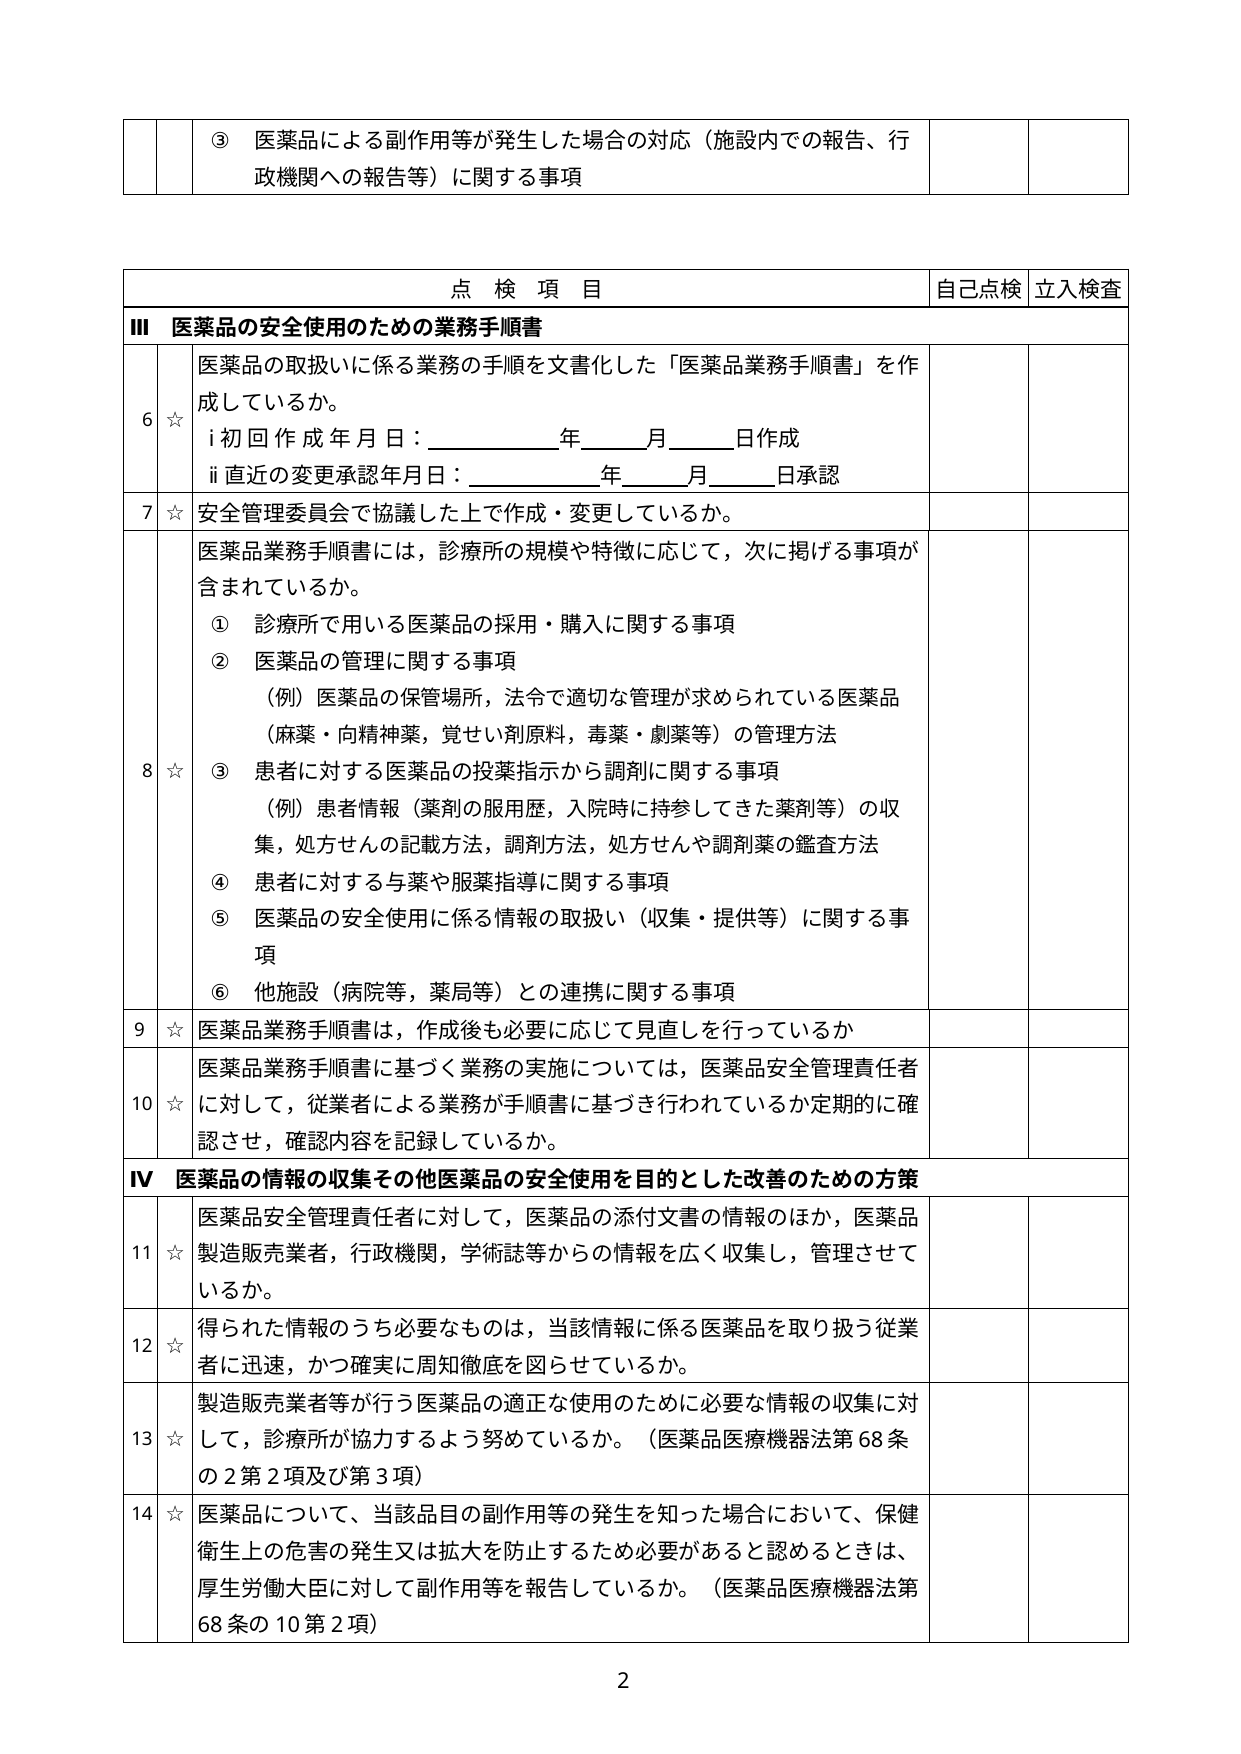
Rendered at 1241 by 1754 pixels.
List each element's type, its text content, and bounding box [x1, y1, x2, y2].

table_cell [1029, 1197, 1128, 1307]
table_cell [930, 1383, 1028, 1493]
table_cell 12 [124, 1309, 157, 1382]
table_cell [1029, 345, 1128, 492]
table_cell 得られた情報のうち必要なものは，当該情報に係る医薬品を取り扱う従業者に迅速，かつ確実に周知徹底を図らせているか。 [193, 1309, 929, 1382]
table_cell ☆ [158, 493, 192, 530]
table_cell [929, 531, 1028, 1009]
table_cell [1029, 493, 1128, 530]
table_cell 11 [124, 1197, 157, 1307]
table_header 自己点検 [930, 270, 1028, 306]
table_cell [930, 493, 1028, 530]
table_cell Ⅳ 医薬品の情報の収集その他医薬品の安全使用を目的とした改善のための方策 [124, 1159, 1128, 1196]
table_cell [930, 1010, 1028, 1047]
table_cell Ⅲ 医薬品の安全使用のための業務手順書 [124, 308, 1128, 344]
table_cell 医薬品の取扱いに係る業務の手順を文書化した「医薬品業務手順書」を作成しているか。 ⅰ 初回作成年月日： 年 月 日作成 ⅱ 直近の変更承認年月日： 年 月 日承認 [193, 345, 929, 492]
table_cell ☆ [158, 1048, 192, 1158]
table_cell [930, 1197, 1028, 1307]
table_cell [1029, 120, 1128, 194]
table_cell [930, 1495, 1028, 1642]
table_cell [193, 120, 929, 194]
table_cell [930, 345, 1028, 492]
table_cell ☆ [158, 1197, 192, 1307]
table_cell 医薬品業務手順書には，診療所の規模や特徴に応じて，次に掲げる事項が含まれているか。 診療所で用いる医薬品の採用・購入に関する事項 医薬品の管理に関する事項 （例）医薬品の保管場所，法令で適切な管理が求められている医薬品（麻薬・向精神薬，覚せい剤原料，毒薬・劇薬等）の管理方法 患者に対する医薬品の投薬指示から調剤に関する事項 （例）患者情報（薬剤の服用歴，入院時に持参してきた薬剤等）の収集，処方せんの記載方法，調剤方法，処方せんや調剤薬の鑑査方法 患者に対する与薬や服薬指導に関する事項 医薬品の安全使用に係る情報の取扱い（収集・提供等）に関する事項 他施設（病院等，薬局等）との連携に関する事項 [193, 531, 928, 1009]
table_cell 6 [124, 345, 157, 492]
table_cell [1029, 1495, 1128, 1642]
table_cell 9 [124, 1010, 157, 1047]
table_header 立入検査 [1029, 270, 1128, 306]
table_cell 医薬品業務手順書に基づく業務の実施については，医薬品安全管理責任者に対して，従業者による業務が手順書に基づき行われているか定期的に確認させ，確認内容を記録しているか。 [193, 1048, 929, 1158]
table_cell [1029, 531, 1128, 1009]
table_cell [193, 1495, 929, 1642]
table_cell 7 [124, 493, 157, 530]
table_cell [1029, 1048, 1128, 1158]
table_cell [930, 1309, 1028, 1382]
table_cell 医薬品業務手順書は，作成後も必要に応じて見直しを行っているか [193, 1010, 929, 1047]
table_cell [1029, 1010, 1128, 1047]
table_cell ☆ [158, 1495, 192, 1642]
table_cell 5 [124, 120, 156, 194]
table_cell 14 [124, 1495, 157, 1642]
table_cell [1029, 1309, 1128, 1382]
table_cell 医薬品安全管理責任者に対して，医薬品の添付文書の情報のほか，医薬品製造販売業者，行政機関，学術誌等からの情報を広く収集し，管理させているか。 [193, 1197, 929, 1307]
table_cell 8 [124, 531, 157, 1009]
table_cell ☆ [157, 120, 192, 194]
table_cell 安全管理委員会で協議した上で作成・変更しているか。 [193, 493, 929, 530]
table_cell ☆ [158, 531, 192, 1009]
table_cell [1029, 1383, 1128, 1493]
table_cell 製造販売業者等が行う医薬品の適正な使用のために必要な情報の収集に対して，診療所が協力するよう努めているか。（医薬品医療機器法第68条の2第2項及び第3項） [193, 1383, 929, 1493]
table_cell 13 [124, 1383, 157, 1493]
table_cell [930, 1048, 1028, 1158]
table_cell ☆ [158, 345, 192, 492]
table_cell ☆ [158, 1383, 192, 1493]
table_header 点 検 項 目 [124, 270, 929, 306]
table_cell ☆ [158, 1010, 192, 1047]
table_cell [930, 120, 1028, 194]
table_cell 10 [124, 1048, 157, 1158]
table_cell ☆ [158, 1309, 192, 1382]
